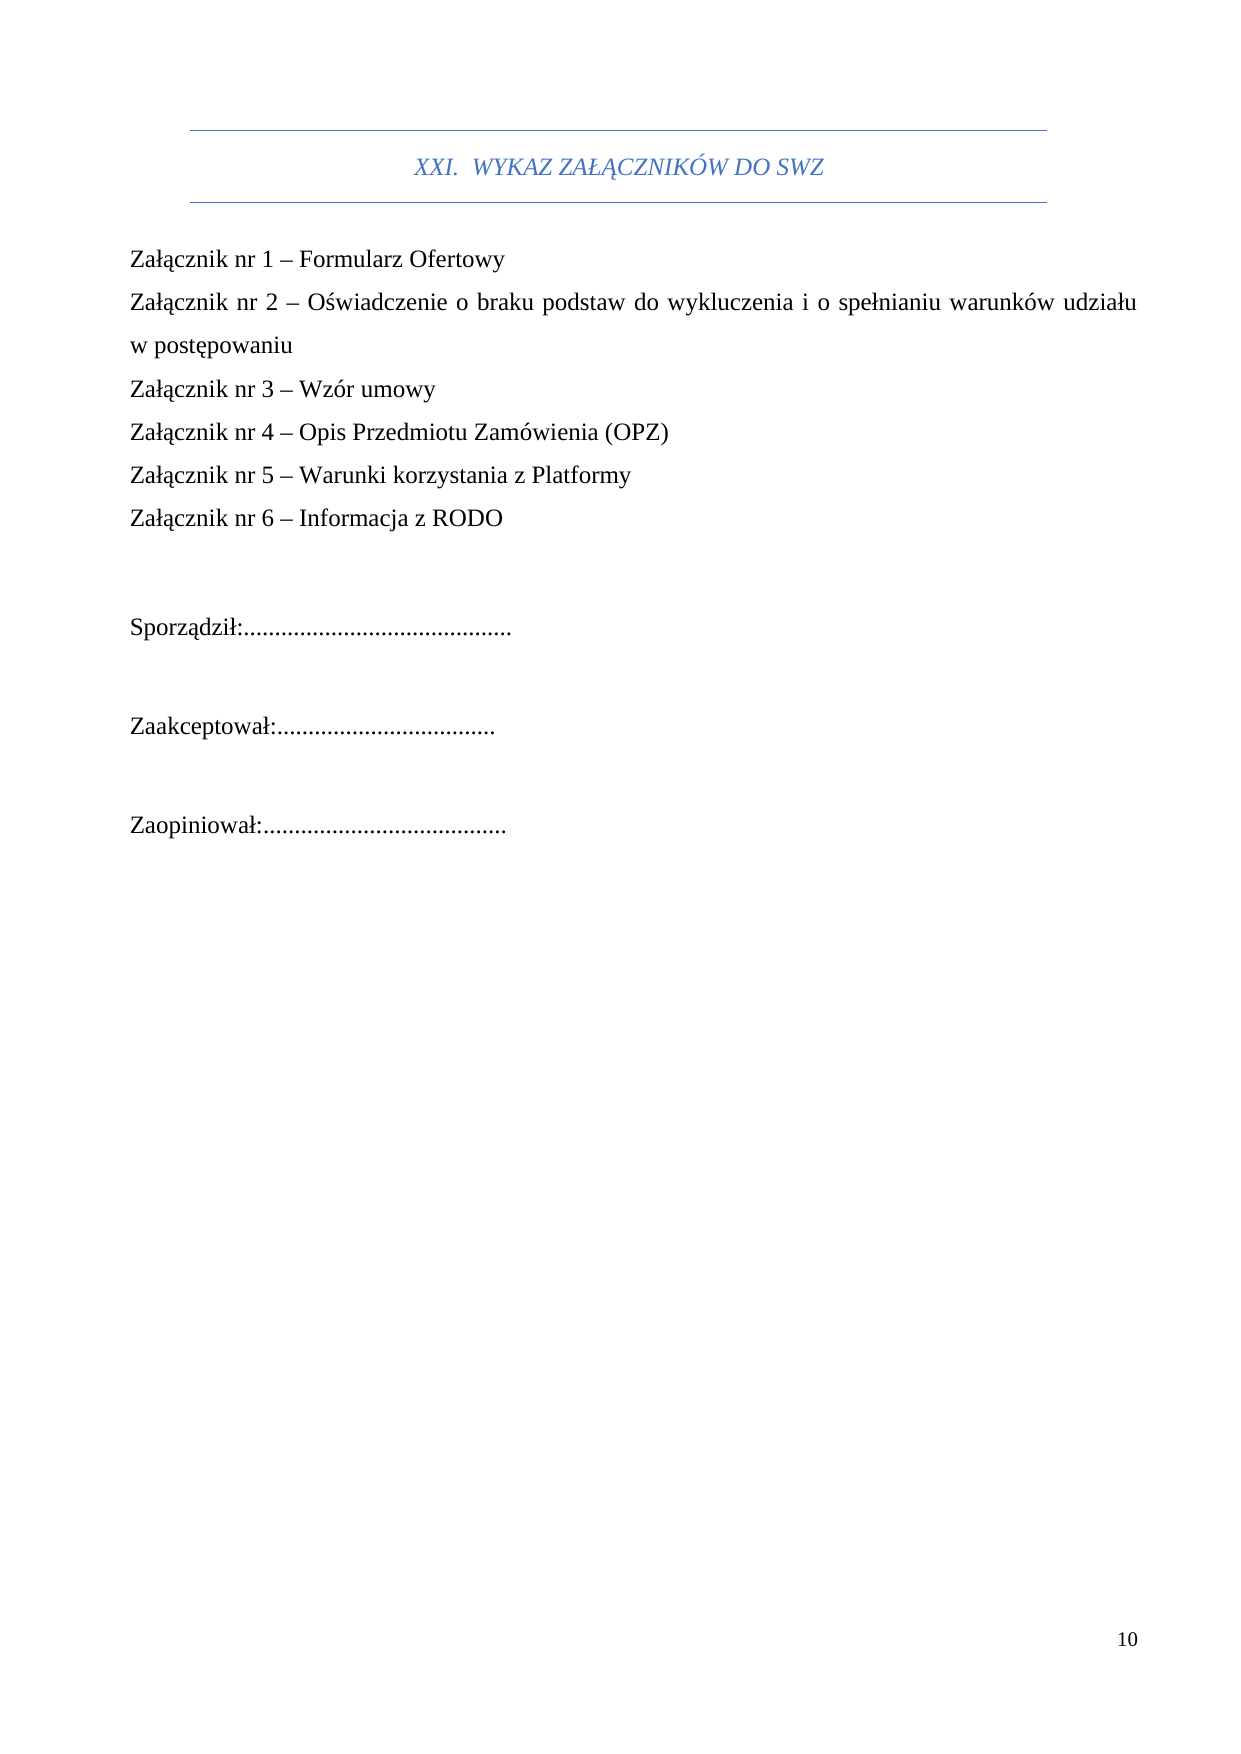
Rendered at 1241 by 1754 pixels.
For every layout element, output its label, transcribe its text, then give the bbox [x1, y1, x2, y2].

text Załącznik nr 5 – Warunki korzystania z Platformy [129, 460, 1137, 489]
text Zaopiniował:....................................... [129, 810, 1137, 839]
text Sporządził:........................................... [129, 612, 1137, 641]
text Załącznik nr 2 – Oświadczenie o braku podstaw do wykluczenia i o spełnianiu warunków udziału w postępowaniu [129, 287, 1137, 359]
text Załącznik nr 3 – Wzór umowy [129, 374, 1137, 402]
text Zaakceptował:................................... [129, 711, 1137, 740]
text Załącznik nr 1 – Formularz Ofertowy [129, 244, 1137, 273]
text XXI. WYKAZ ZAŁĄCZNIKÓW DO SWZ [190, 131, 1047, 202]
text Załącznik nr 6 – Informacja z RODO [129, 503, 1137, 532]
text Załącznik nr 4 – Opis Przedmiotu Zamówienia (OPZ) [129, 417, 1137, 446]
